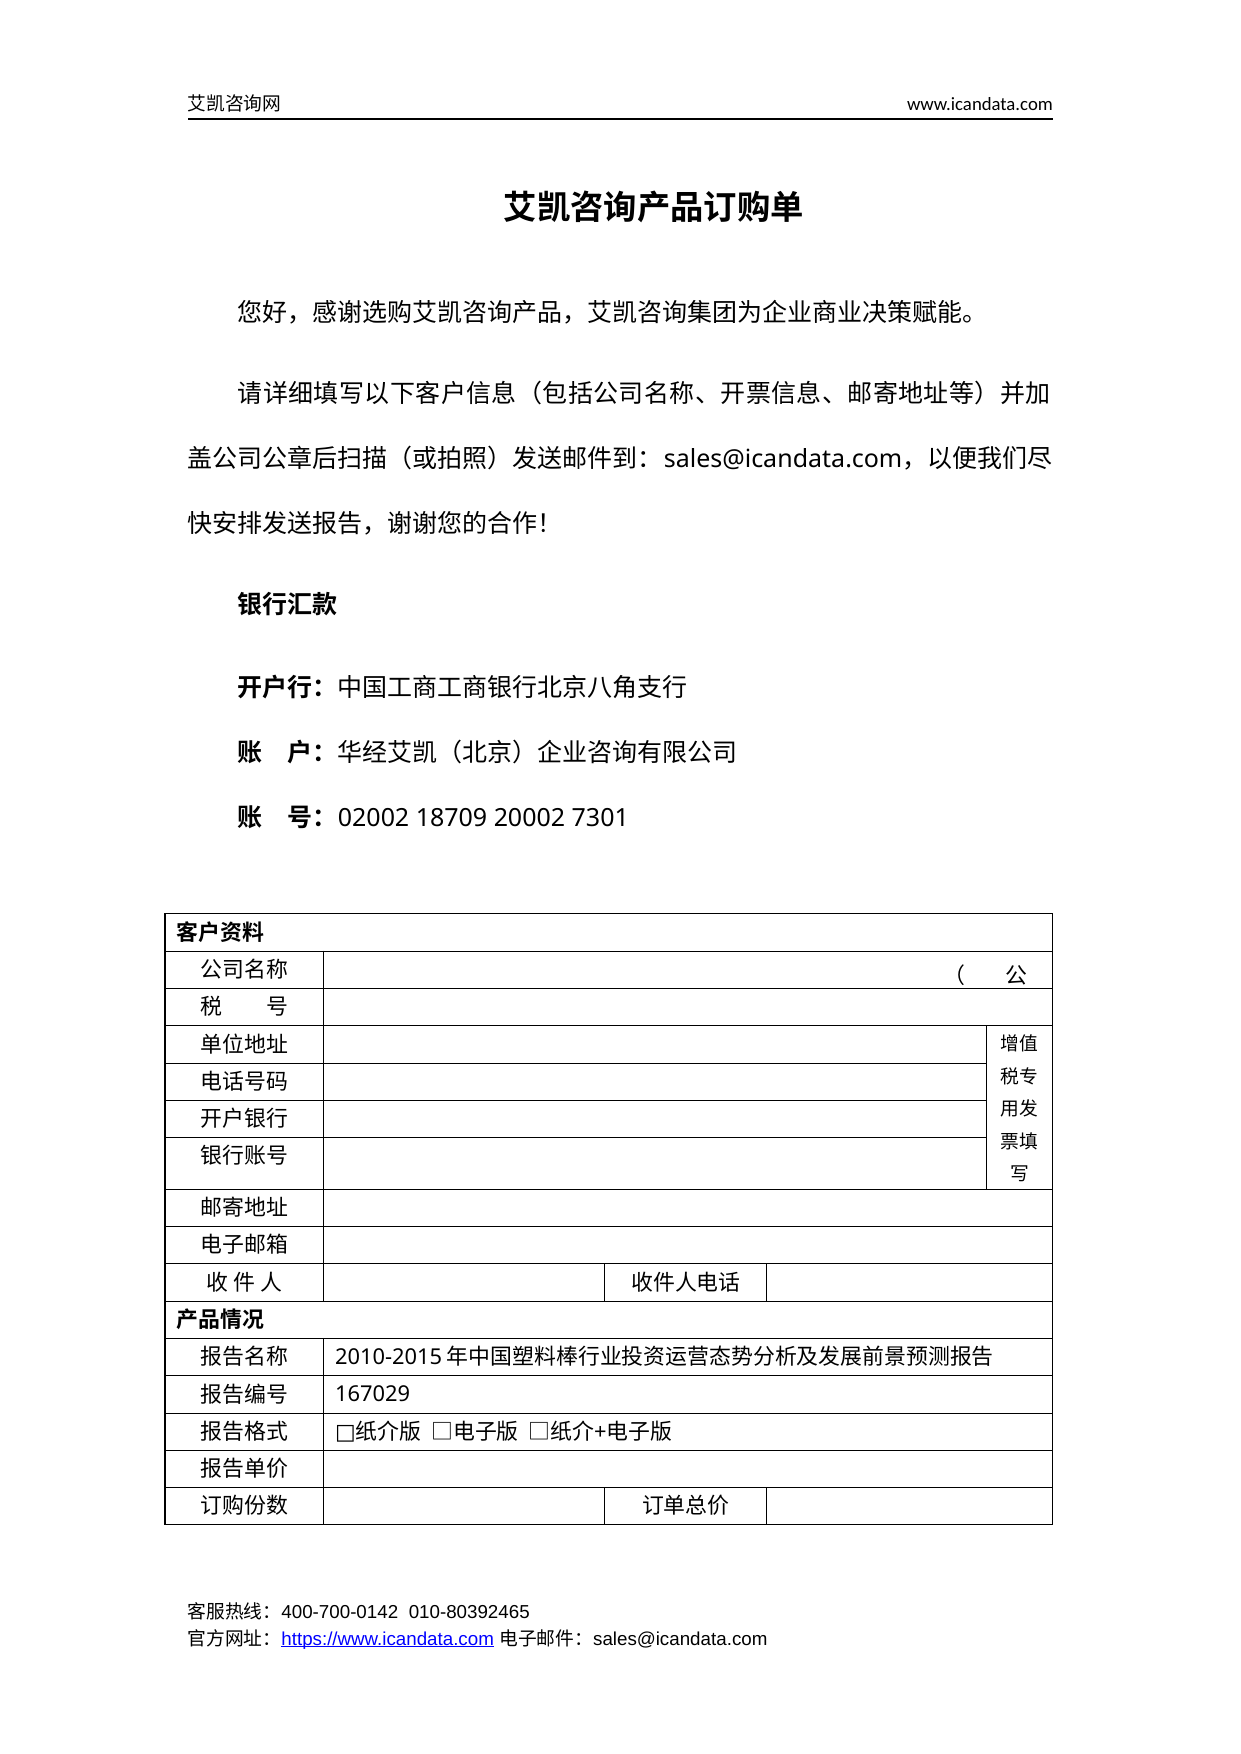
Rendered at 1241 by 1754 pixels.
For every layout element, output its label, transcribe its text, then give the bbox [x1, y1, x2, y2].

table_cell [324, 1138, 986, 1189]
text 您好，感谢选购艾凯咨询产品，艾凯咨询集团为企业商业决策赋能。 [187, 278, 1053, 343]
table_cell 单位地址 [166, 1026, 323, 1062]
text 账 号：02002 18709 20002 7301 [187, 783, 1053, 848]
table_cell 报告名称 [166, 1339, 323, 1375]
table_cell 2010-2015年中国塑料棒行业投资运营态势分析及发展前景预测报告 [324, 1339, 1052, 1375]
table_cell □纸介版 □电子版 □纸介+电子版 [324, 1414, 1052, 1450]
table_cell 报告编号 [166, 1376, 323, 1412]
table_cell [767, 1264, 1052, 1301]
table_cell 产品情况 [166, 1302, 1052, 1338]
table_cell [324, 1488, 604, 1524]
table_cell 收 件 人 [166, 1264, 323, 1301]
table_cell 电话号码 [166, 1064, 323, 1100]
table_cell 公司名称 [166, 952, 323, 988]
table_header 客户资料 [166, 914, 1052, 951]
table_cell 邮寄地址 [166, 1190, 323, 1226]
table_cell 增值税专用发票填写 [987, 1026, 1052, 1189]
text 艾凯咨询产品订购单 [187, 172, 1053, 237]
text 开户行：中国工商工商银行北京八角支行 [187, 653, 1053, 718]
table_cell [324, 1026, 986, 1062]
table_cell [324, 952, 1052, 988]
table_cell [324, 1101, 986, 1137]
table_cell [324, 1451, 1052, 1487]
table_cell [324, 989, 1052, 1025]
table_cell 报告格式 [166, 1414, 323, 1450]
table_cell 税 号 [166, 989, 323, 1025]
table_cell 订单总价 [605, 1488, 766, 1524]
table_cell 银行账号 [166, 1138, 323, 1189]
text 请详细填写以下客户信息（包括公司名称、开票信息、邮寄地址等）并加盖公司公章后扫描（或拍照）发送邮件到：sales@icandata.com，以便我们尽快安排发送报告，谢谢您的合作！ [187, 359, 1053, 554]
table_cell [324, 1190, 1052, 1226]
table_cell [324, 1227, 1052, 1263]
table_cell [324, 1264, 604, 1301]
table_cell 报告单价 [166, 1451, 323, 1487]
table_cell 167029 [324, 1376, 1052, 1412]
text 账 户：华经艾凯（北京）企业咨询有限公司 [187, 718, 1053, 783]
table_cell 收件人电话 [605, 1264, 766, 1301]
table_cell 电子邮箱 [166, 1227, 323, 1263]
table_cell 开户银行 [166, 1101, 323, 1137]
table_cell 订购份数 [166, 1488, 323, 1524]
table_cell [324, 1064, 986, 1100]
text 银行汇款 [187, 570, 1053, 635]
table_cell [767, 1488, 1052, 1524]
